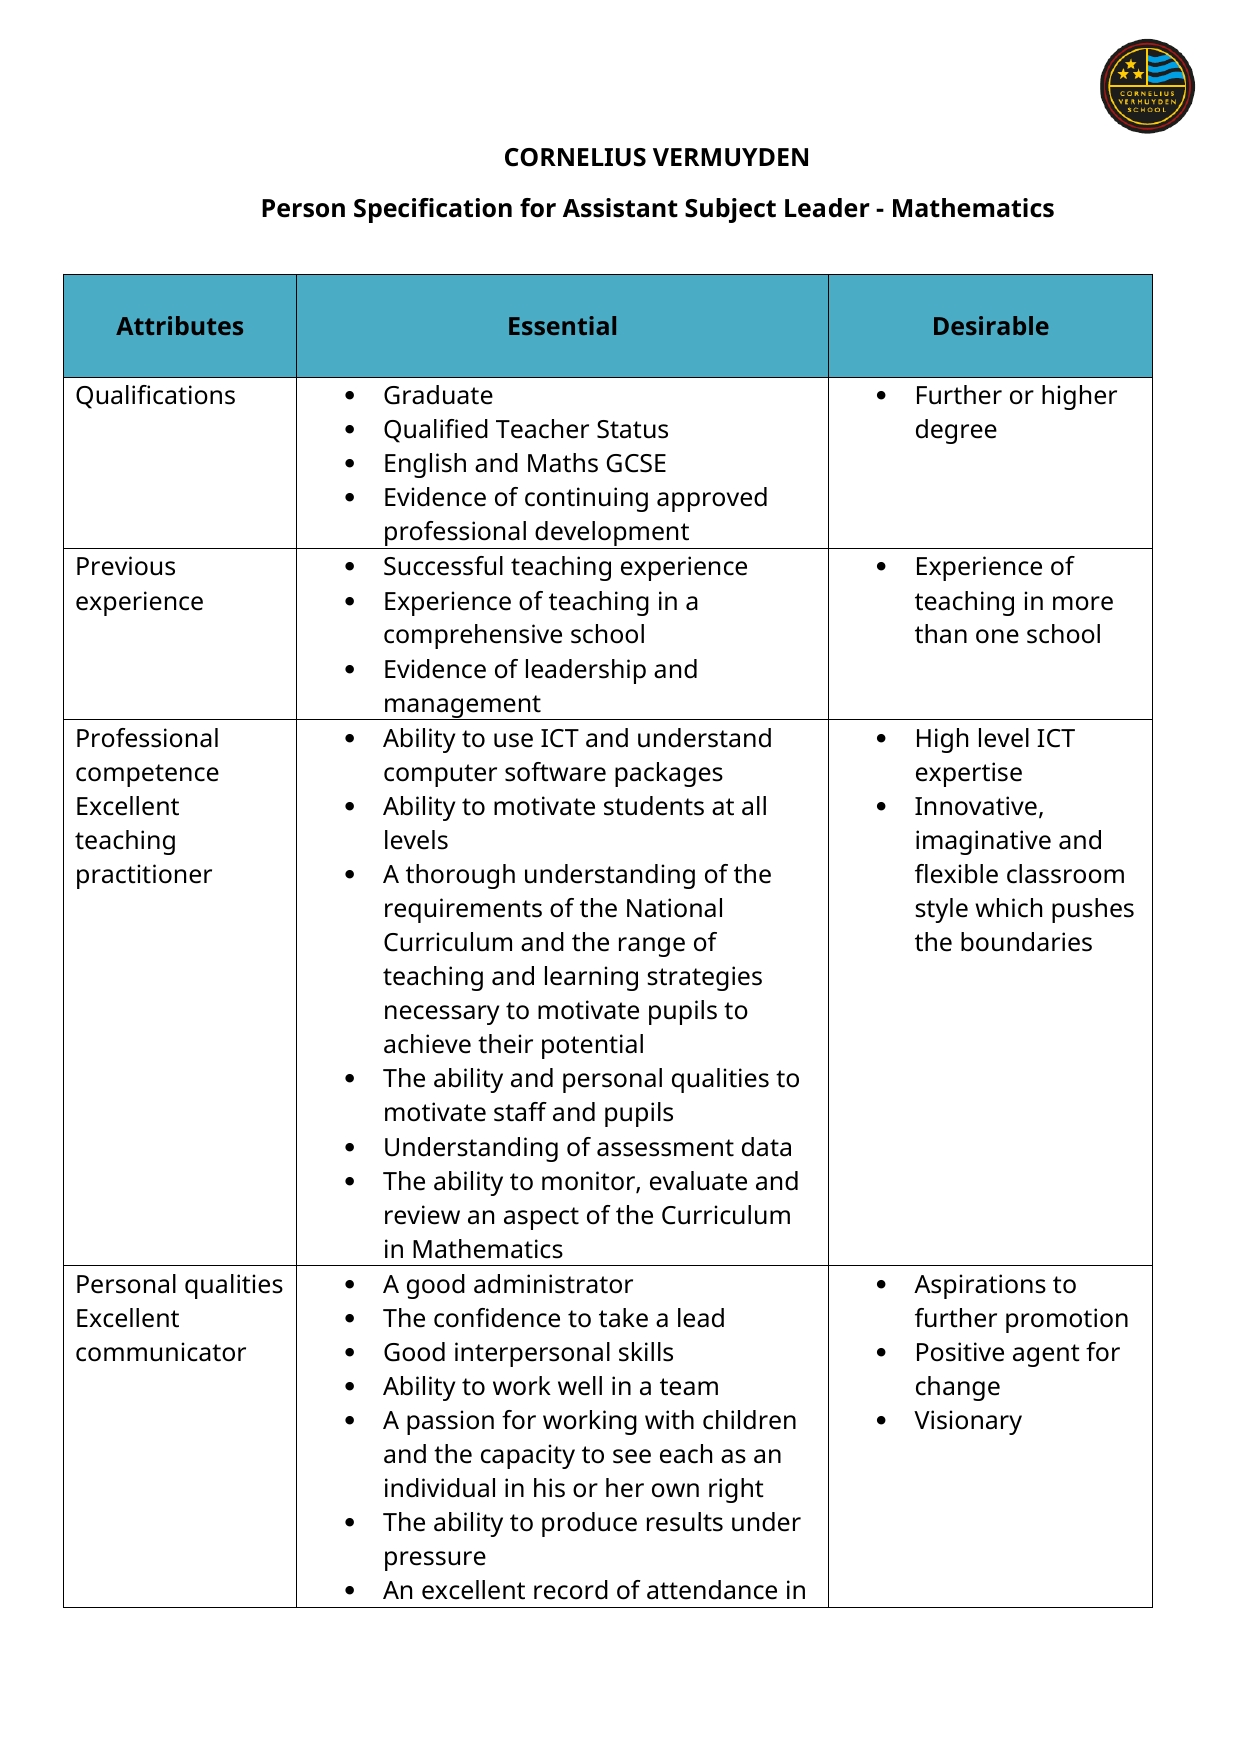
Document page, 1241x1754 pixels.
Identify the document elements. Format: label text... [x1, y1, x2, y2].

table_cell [297, 1266, 828, 1607]
table_cell Graduate Qualified Teacher Status English and Maths GCSE Evidence of continuing approved professional development [297, 378, 828, 548]
table_header Desirable [829, 275, 1152, 377]
subtitle CORNELIUS VERMUYDEN [75, 140, 1162, 174]
table_cell Professional competence Excellent teaching practitioner [64, 720, 296, 1265]
table_header Attributes [64, 275, 296, 377]
table_cell Further or higher degree [829, 378, 1152, 548]
table_cell High level ICT expertise Innovative, imaginative and flexible classroom style which pushes the boundaries [829, 720, 1152, 1265]
table_cell Ability to use ICT and understand computer software packages Ability to motivate students at all levels A thorough understanding of the requirements of the National Curriculum and the range of teaching and learning strategies necessary to motivate pupils to achieve their potential The ability and personal qualities to motivate staff and pupils Understanding of assessment data The ability to monitor, evaluate and review an aspect of the Curriculum in Mathematics [297, 720, 828, 1265]
table_cell Previous experience [64, 549, 296, 719]
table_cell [829, 1266, 1152, 1607]
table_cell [64, 1266, 296, 1607]
table_header Essential [297, 275, 828, 377]
table_cell Experience of teaching in more than one school [829, 549, 1152, 719]
text Person Specification for Assistant Subject Leader - Mathematics [75, 191, 1162, 225]
table_cell Successful teaching experience Experience of teaching in a comprehensive school Evidence of leadership and management [297, 549, 828, 719]
table_cell Qualifications [64, 378, 296, 548]
